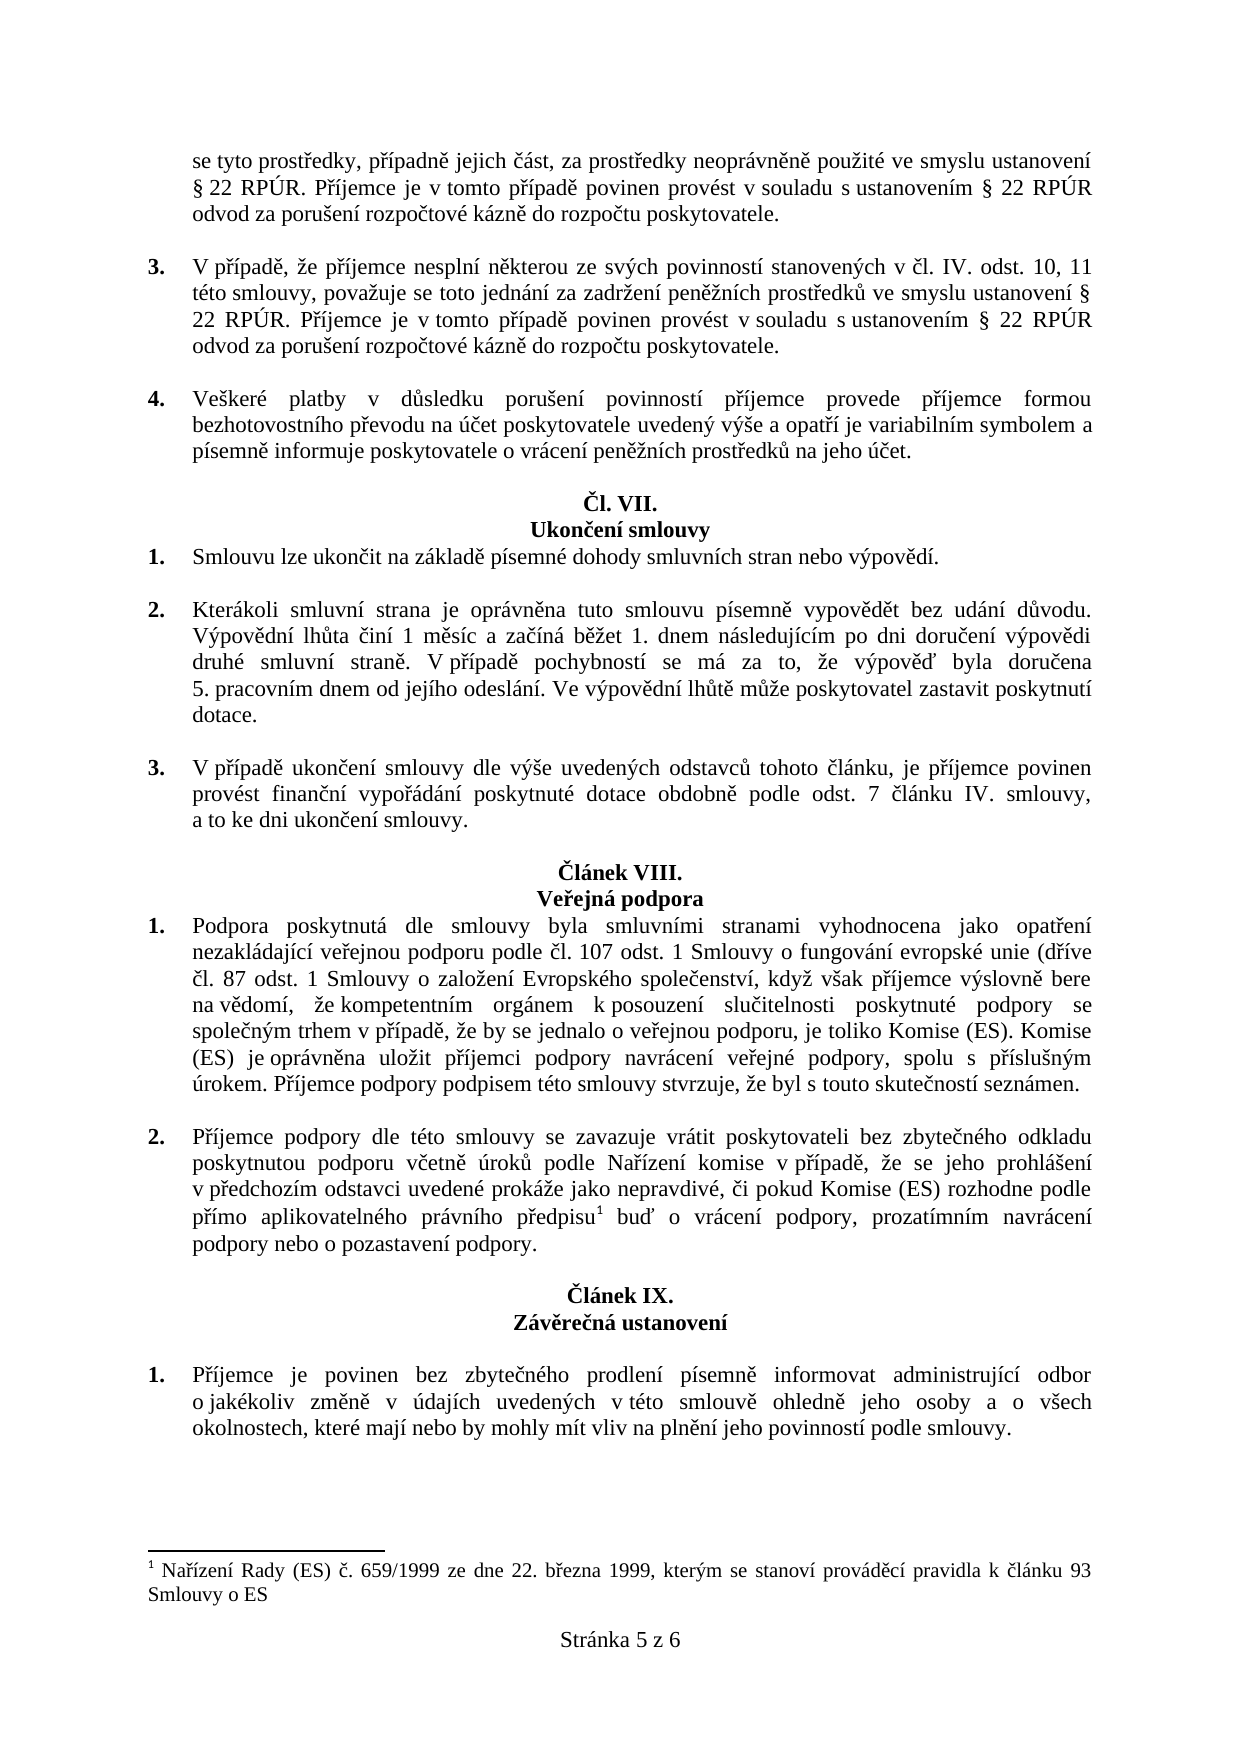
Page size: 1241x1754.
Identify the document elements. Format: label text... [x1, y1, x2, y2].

text Závěrečná ustanovení [148, 1309, 1093, 1335]
text Veřejná podpora [148, 886, 1093, 912]
list Příjemce je povinen bez zbytečného prodlení písemně informovat administrující odbor o jakékoliv změně v údajích uvedených v této smlouvě ohledně jeho osoby a o všech okolnostech, které mají nebo by mohly mít vliv na plnění jeho povinností podle smlouvy. [148, 1362, 1093, 1441]
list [148, 148, 1093, 227]
list Veškeré platby v důsledku porušení povinností příjemce provede příjemce formou bezhotovostního převodu na účet poskytovatele uvedený výše a opatří je variabilním symbolem a písemně informuje poskytovatele o vrácení peněžních prostředků na jeho účet. [148, 385, 1093, 464]
text Článek IX. [148, 1282, 1093, 1309]
list Kterákoli smluvní strana je oprávněna tuto smlouvu písemně vypovědět bez udání důvodu. Výpovědní lhůta činí 1 měsíc a začíná běžet 1. dnem následujícím po dni doručení výpovědi druhé smluvní straně. V případě pochybností se má za to, že výpověď byla doručena 5. pracovním dnem od jejího odeslání. Ve výpovědní lhůtě může poskytovatel zastavit poskytnutí dotace. [148, 596, 1093, 727]
text Článek VIII. [148, 859, 1093, 886]
list Příjemce podpory dle této smlouvy se zavazuje vrátit poskytovateli bez zbytečného odkladu poskytnutou podporu včetně úroků podle Nařízení komise v případě, že se jeho prohlášení v předchozím odstavci uvedené prokáže jako nepravdivé, či pokud Komise (ES) rozhodne podle přímo aplikovatelného právního předpisu buď o vrácení podpory, prozatímním navrácení podpory nebo o pozastavení podpory. [148, 1123, 1093, 1256]
list V případě, že příjemce nesplní některou ze svých povinností stanovených v čl. IV. odst. 10, 11 této smlouvy, považuje se toto jednání za zadržení peněžních prostředků ve smyslu ustanovení § 22 RPÚR. Příjemce je v tomto případě povinen provést v souladu s ustanovením § 22 RPÚR odvod za porušení rozpočtové kázně do rozpočtu poskytovatele. [148, 253, 1093, 358]
text Čl. VII. [148, 490, 1093, 517]
list Smlouvu lze ukončit na základě písemné dohody smluvních stran nebo výpovědí. [148, 543, 1093, 569]
text Ukončení smlouvy [148, 517, 1093, 543]
list V případě ukončení smlouvy dle výše uvedených odstavců tohoto článku, je příjemce povinen provést finanční vypořádání poskytnuté dotace obdobně podle odst. 7 článku IV. smlouvy, a to ke dni ukončení smlouvy. [148, 754, 1093, 833]
list Podpora poskytnutá dle smlouvy byla smluvními stranami vyhodnocena jako opatření nezakládající veřejnou podporu podle čl. 107 odst. 1 Smlouvy o fungování evropské unie (dříve čl. 87 odst. 1 Smlouvy o založení Evropského společenství, když však příjemce výslovně bere na vědomí, že kompetentním orgánem k posouzení slučitelnosti poskytnuté podpory se společným trhem v případě, že by se jednalo o veřejnou podporu, je toliko Komise (ES). Komise (ES) je oprávněna uložit příjemci podpory navrácení veřejné podpory, spolu s příslušným úrokem. Příjemce podpory podpisem této smlouvy stvrzuje, že byl s touto skutečností seznámen. [148, 912, 1093, 1096]
